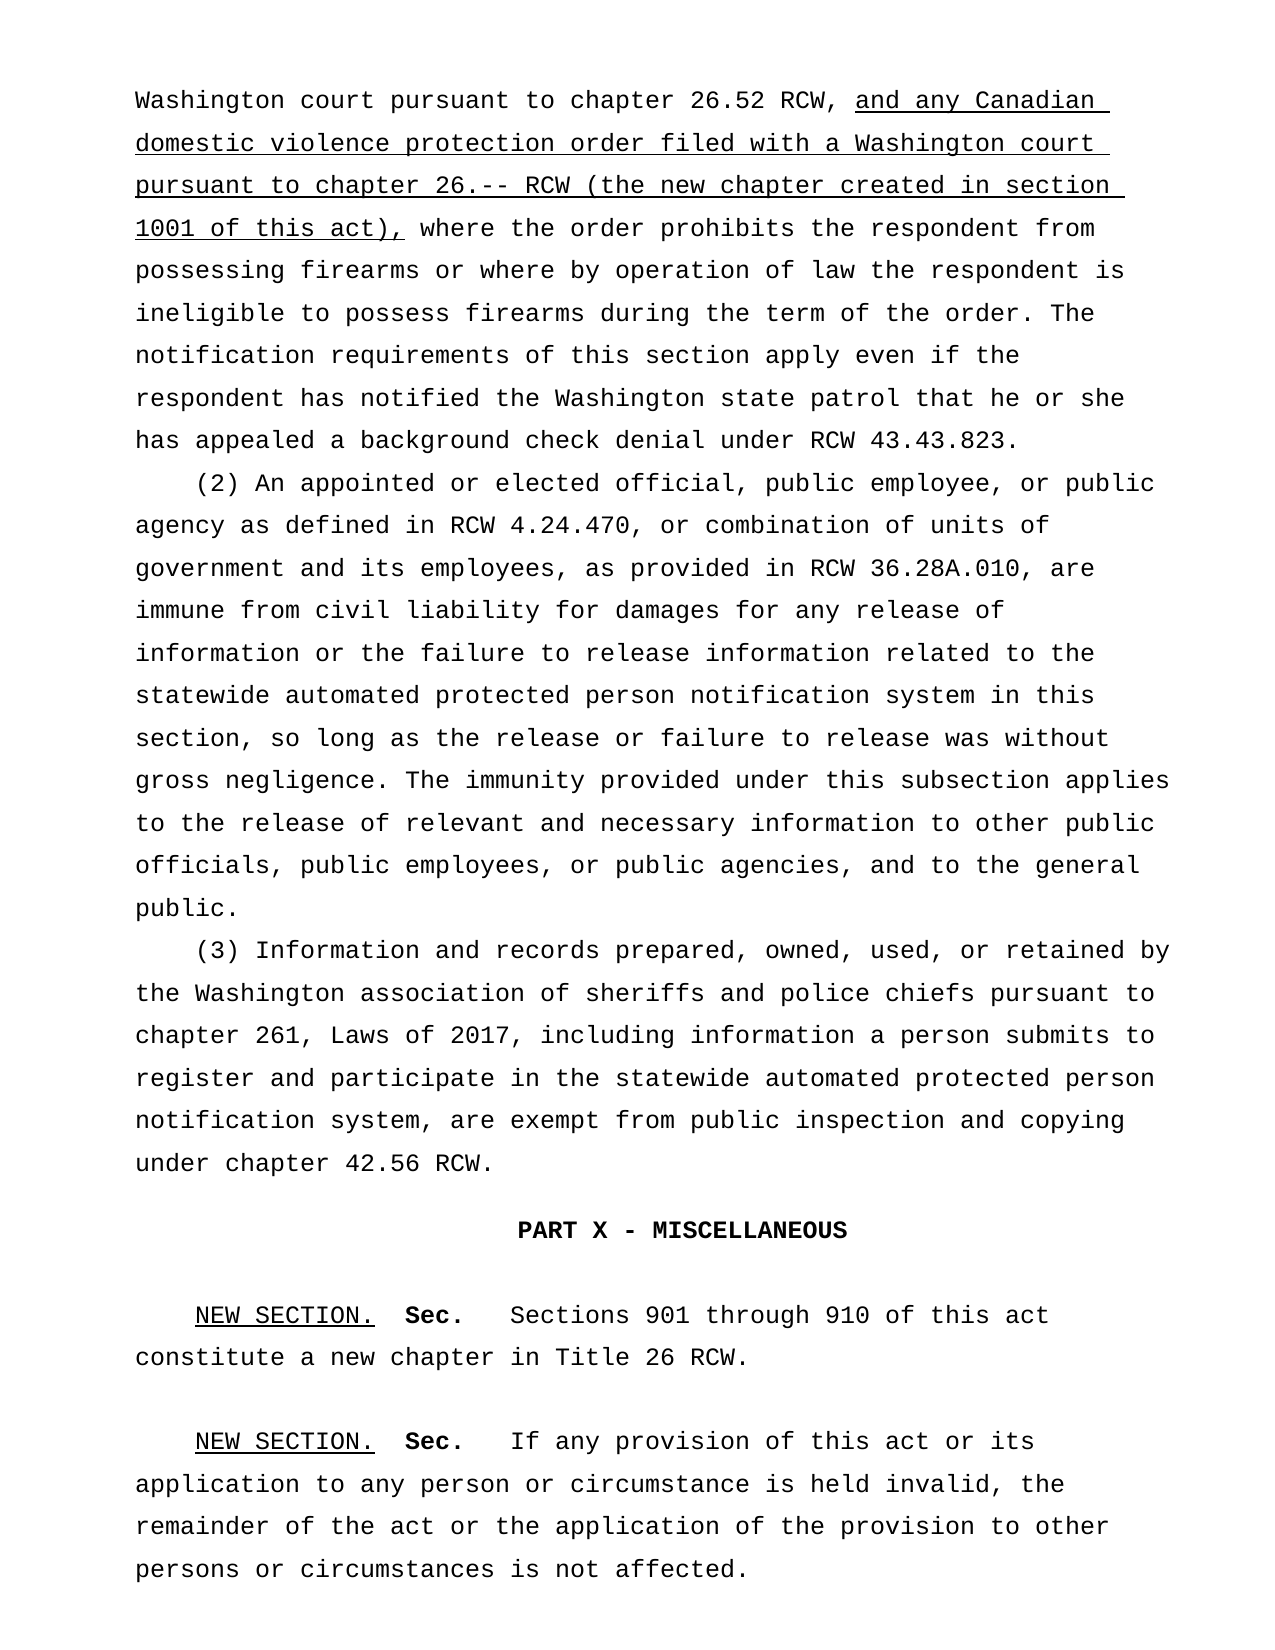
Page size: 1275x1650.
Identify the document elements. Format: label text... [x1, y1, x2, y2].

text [135, 75, 1170, 457]
text (3) Information and records prepared, owned, used, or retained by the Washington association of sheriffs and police chiefs pursuant to chapter 261, Laws of 2017, including information a person submits to register and participate in the statewide automated protected person notification system, are exempt from public inspection and copying under chapter 42.56 RCW. [135, 925, 1170, 1180]
text NEW SECTION. Sec. Sections 901 through 910 of this act constitute a new chapter in Title 26 RCW. [135, 1289, 1170, 1374]
text (2) An appointed or elected official, public employee, or public agency as defined in RCW 4.24.470, or combination of units of government and its employees, as provided in RCW 36.28A.010, are immune from civil liability for damages for any release of information or the failure to release information related to the statewide automated protected person notification system in this section, so long as the release or failure to release was without gross negligence. The immunity provided under this subsection applies to the release of relevant and necessary information to other public officials, public employees, or public agencies, and to the general public. [135, 457, 1170, 925]
text NEW SECTION. Sec. If any provision of this act or its application to any person or circumstance is held invalid, the remainder of the act or the application of the provision to other persons or circumstances is not affected. [135, 1416, 1170, 1586]
text PART X - MISCELLANEOUS [135, 1205, 1170, 1247]
